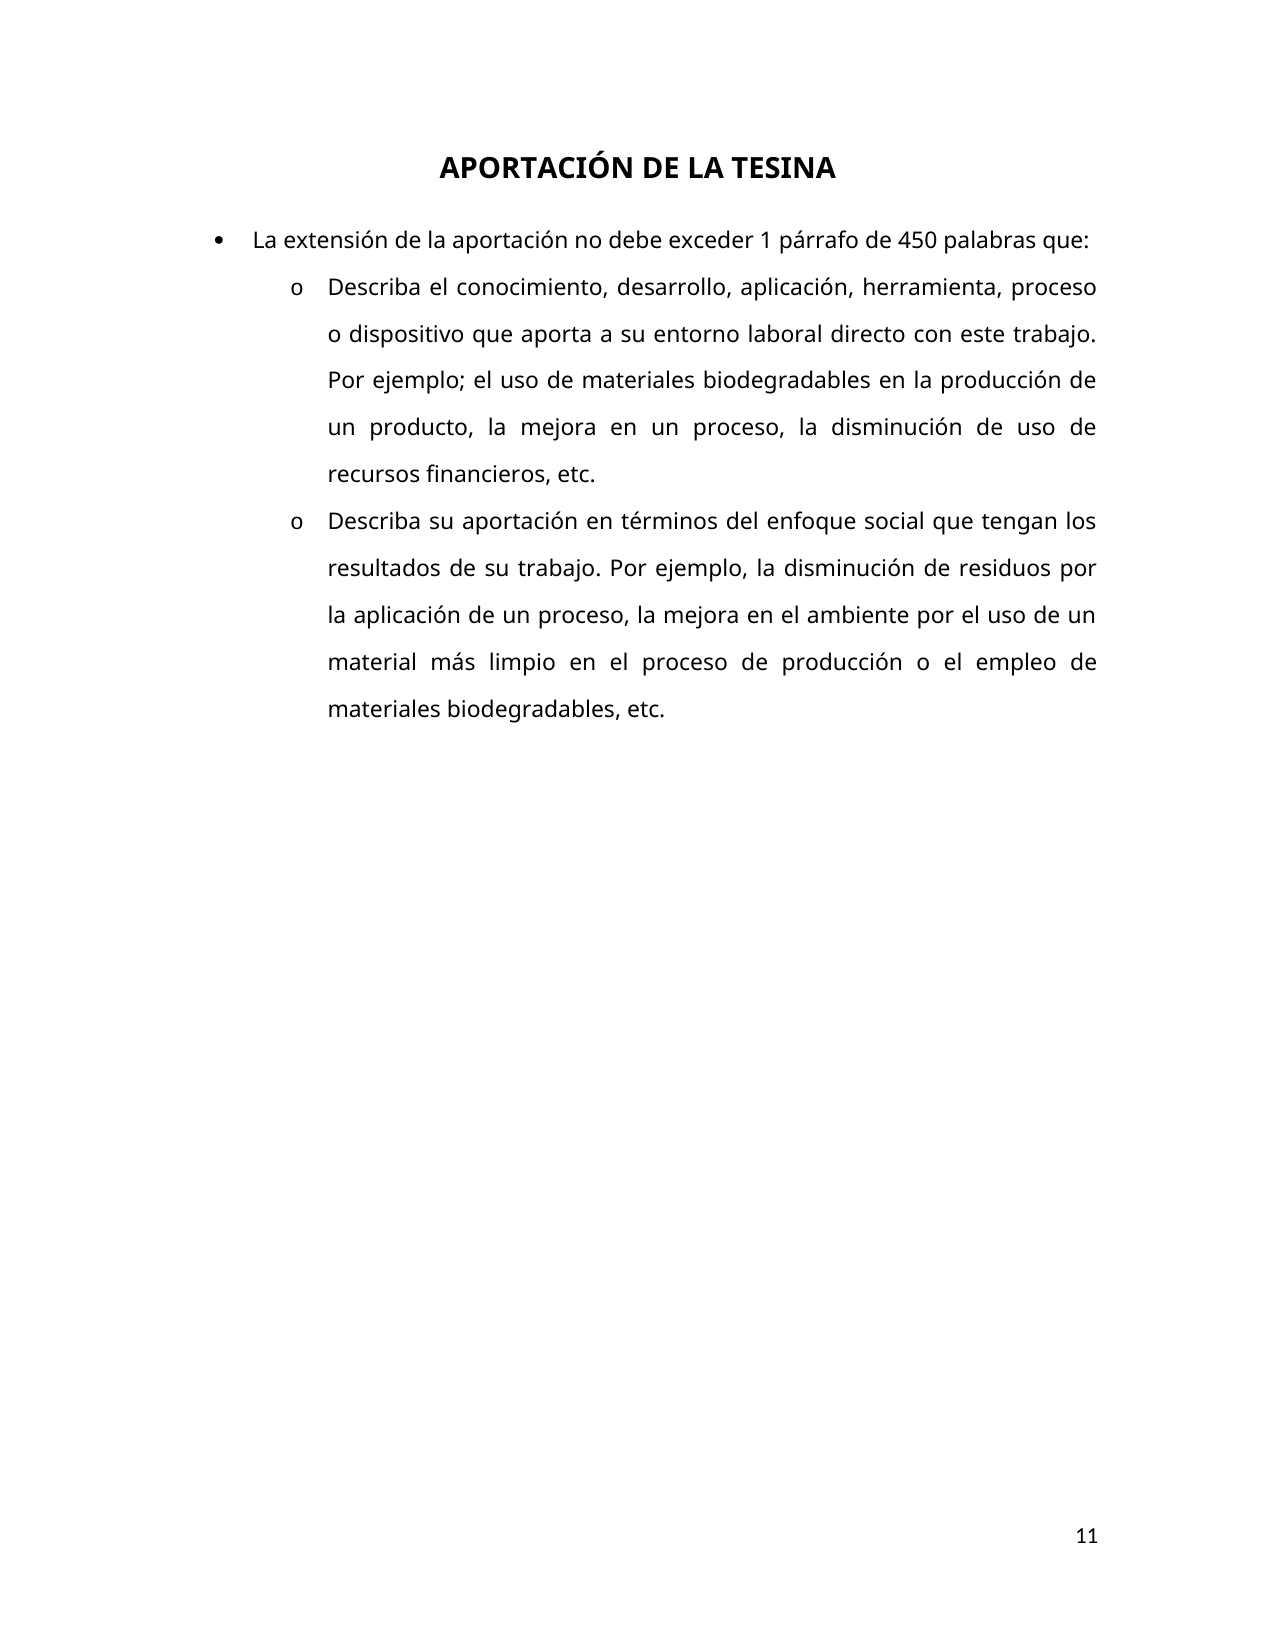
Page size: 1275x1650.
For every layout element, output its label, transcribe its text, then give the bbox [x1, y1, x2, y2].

list La extensión de la aportación no debe exceder 1 párrafo de 450 palabras que: [215, 224, 1098, 255]
list Describa su aportación en términos del enfoque social que tengan los resultados de su trabajo. Por ejemplo, la disminución de residuos por la aplicación de un proceso, la mejora en el ambiente por el uso de un material más limpio en el proceso de producción o el empleo de materiales biodegradables, etc. [290, 505, 1098, 724]
list Describa el conocimiento, desarrollo, aplicación, herramienta, proceso o dispositivo que aporta a su entorno laboral directo con este trabajo. Por ejemplo; el uso de materiales biodegradables en la producción de un producto, la mejora en un proceso, la disminución de uso de recursos financieros, etc. [290, 271, 1098, 489]
subtitle APORTACIÓN DE LA TESINA [177, 148, 1098, 187]
